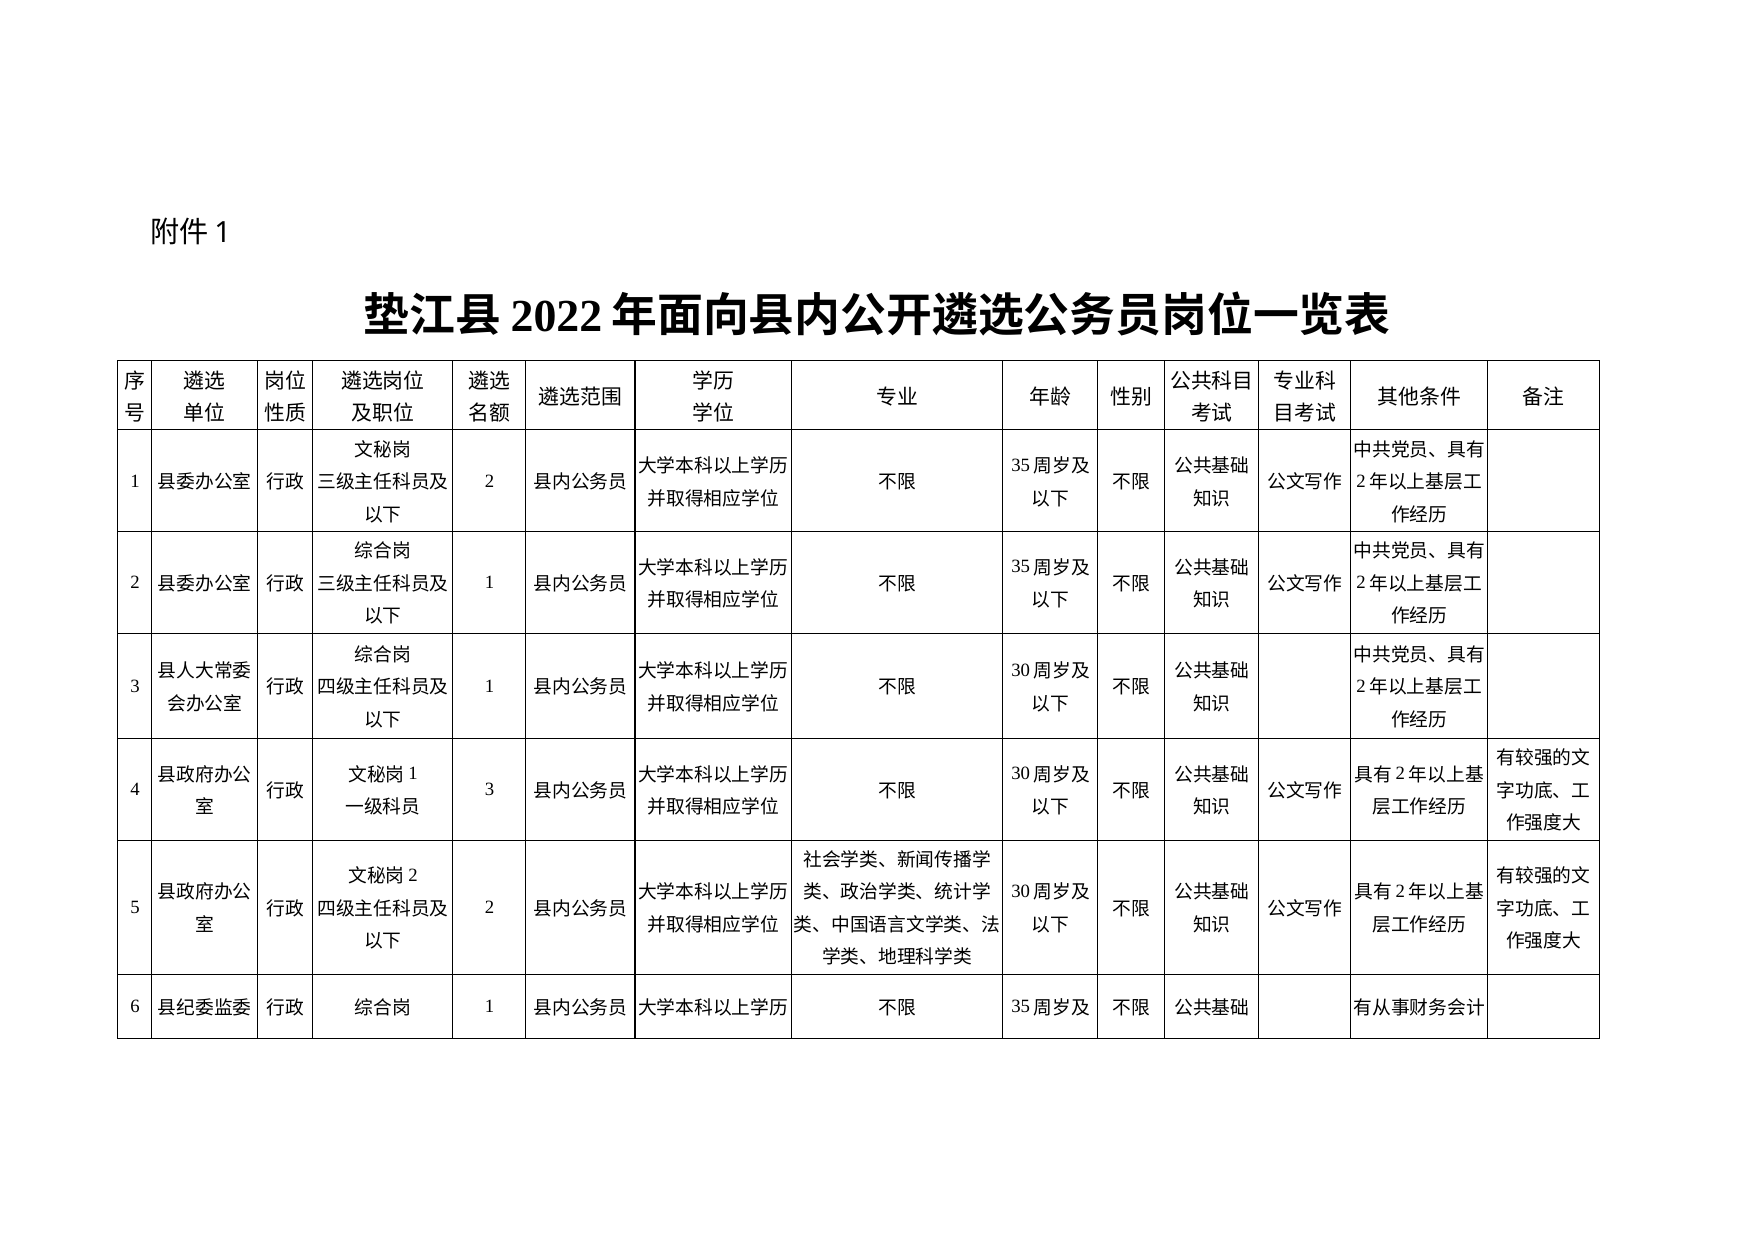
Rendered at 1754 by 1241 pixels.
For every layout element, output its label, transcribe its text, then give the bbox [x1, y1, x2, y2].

table_cell 有从事财务会计工作经历的优先 [1351, 975, 1487, 1038]
table_cell 县纪委监委机关 [152, 975, 257, 1038]
table_header 专业科 目考试 [1259, 361, 1350, 429]
table_cell 公文写作 [1259, 532, 1350, 633]
table_cell 县政府办公室 [152, 739, 257, 839]
table_cell 行政 [258, 975, 312, 1038]
table_header 岗位 性质 [258, 361, 312, 429]
table_cell 公共基础知识 [1165, 430, 1258, 531]
table_cell 有较强的文字功底、工作强度大 [1488, 841, 1599, 974]
table_cell 公共基础知识 [1165, 634, 1258, 738]
table_cell 公文写作 [1259, 430, 1350, 531]
table_cell 不限 [1098, 975, 1164, 1038]
table_cell 1 [118, 430, 151, 531]
table_cell 不限 [1098, 430, 1164, 531]
table_cell 不限 [1098, 532, 1164, 633]
table_cell 县人大常委会办公室 [152, 634, 257, 738]
table_cell 不限 [792, 532, 1002, 633]
table_cell 文秘岗1 一级科员 [313, 739, 452, 839]
table_header 遴选岗位 及职位 [313, 361, 452, 429]
table_header 序号 [118, 361, 151, 429]
table_cell 县委办公室 [152, 430, 257, 531]
table_cell 县政府办公室 [152, 841, 257, 974]
table_cell 公共基础知识 [1165, 975, 1258, 1038]
table_header 备注 [1488, 361, 1599, 429]
table_cell 不限 [792, 975, 1002, 1038]
text 垫江县2022年面向县内公开遴选公务员岗位一览表 [150, 263, 1604, 360]
table_cell 有较强的文字功底、工作强度大 [1488, 739, 1599, 839]
table_cell 社会学类、新闻传播学类、政治学类、统计学类、中国语言文学类、法学类、地理科学类 [792, 841, 1002, 974]
table_cell 行政 [258, 739, 312, 839]
table_cell 2 [453, 430, 525, 531]
text 附件1 [150, 198, 1604, 263]
table_cell 文秘岗2 四级主任科员及以下 [313, 841, 452, 974]
table_cell 30周岁及以下 [1003, 634, 1097, 738]
table_cell 不限 [1098, 739, 1164, 839]
table_header 公共科目考试 [1165, 361, 1258, 429]
table_cell 行政 [258, 430, 312, 531]
table_cell 6 [118, 975, 151, 1038]
table_cell 行政 [258, 532, 312, 633]
table_cell 县内公务员 [526, 634, 634, 738]
table_header 遴选 单位 [152, 361, 257, 429]
table_cell 中共党员、具有2年以上基层工作经历 [1351, 430, 1487, 531]
table_header 性别 [1098, 361, 1164, 429]
table_cell 不限 [1098, 634, 1164, 738]
table_cell 4 [118, 739, 151, 839]
table_cell 35周岁及以下 [1003, 430, 1097, 531]
table_header 专业 [792, 361, 1002, 429]
table_cell 大学本科以上学历并取得相应学位 [636, 532, 791, 633]
table_cell 行政 [258, 841, 312, 974]
table_cell 公共基础知识 [1165, 841, 1258, 974]
table_cell 大学本科以上学历并取得相应学位 [636, 634, 791, 738]
table_cell [1259, 975, 1350, 1038]
table_cell 30周岁及以下 [1003, 739, 1097, 839]
table_cell 综合岗 三级主任科员及以下 [313, 975, 452, 1038]
table_cell 大学本科以上学历并取得相应学位 [636, 975, 791, 1038]
table_cell 不限 [792, 430, 1002, 531]
table_cell 30周岁及以下 [1003, 841, 1097, 974]
table_cell 综合岗 四级主任科员及以下 [313, 634, 452, 738]
table_cell [1488, 634, 1599, 738]
table_header 其他条件 [1351, 361, 1487, 429]
table_cell 县委办公室 [152, 532, 257, 633]
table_cell [1488, 975, 1599, 1038]
table_cell [1259, 634, 1350, 738]
table_cell 县内公务员 [526, 975, 634, 1038]
table_cell 不限 [1098, 841, 1164, 974]
table_cell [1488, 430, 1599, 531]
table_cell 2 [118, 532, 151, 633]
table_cell 2 [453, 841, 525, 974]
table_cell 综合岗 三级主任科员及以下 [313, 532, 452, 633]
table_cell [1488, 532, 1599, 633]
table_cell 具有2年以上基层工作经历 [1351, 841, 1487, 974]
table_cell 具有2年以上基层工作经历 [1351, 739, 1487, 839]
table_cell 1 [453, 532, 525, 633]
table_header 遴选 名额 [453, 361, 525, 429]
table_cell 行政 [258, 634, 312, 738]
table_cell 不限 [792, 739, 1002, 839]
table_cell 中共党员、具有2年以上基层工作经历 [1351, 532, 1487, 633]
table_cell 县内公务员 [526, 430, 634, 531]
table_cell 公共基础知识 [1165, 532, 1258, 633]
table_header 学历 学位 [636, 361, 791, 429]
table_cell 县内公务员 [526, 841, 634, 974]
table_cell 35周岁及以下 [1003, 975, 1097, 1038]
table_header 遴选范围 [526, 361, 634, 429]
table_cell 公共基础知识 [1165, 739, 1258, 839]
table_cell 3 [118, 634, 151, 738]
table_cell 大学本科以上学历并取得相应学位 [636, 430, 791, 531]
table_cell 文秘岗 三级主任科员及以下 [313, 430, 452, 531]
table_cell 不限 [792, 634, 1002, 738]
table_cell 中共党员、具有2年以上基层工作经历 [1351, 634, 1487, 738]
table_cell 1 [453, 634, 525, 738]
table_cell 公文写作 [1259, 739, 1350, 839]
table_cell 大学本科以上学历并取得相应学位 [636, 739, 791, 839]
table_cell 35周岁及以下 [1003, 532, 1097, 633]
table_cell 县内公务员 [526, 532, 634, 633]
table_cell 县内公务员 [526, 739, 634, 839]
table_header 年龄 [1003, 361, 1097, 429]
table_cell 1 [453, 975, 525, 1038]
table_cell 大学本科以上学历并取得相应学位 [636, 841, 791, 974]
table_cell 5 [118, 841, 151, 974]
table_cell 3 [453, 739, 525, 839]
table_cell 公文写作 [1259, 841, 1350, 974]
